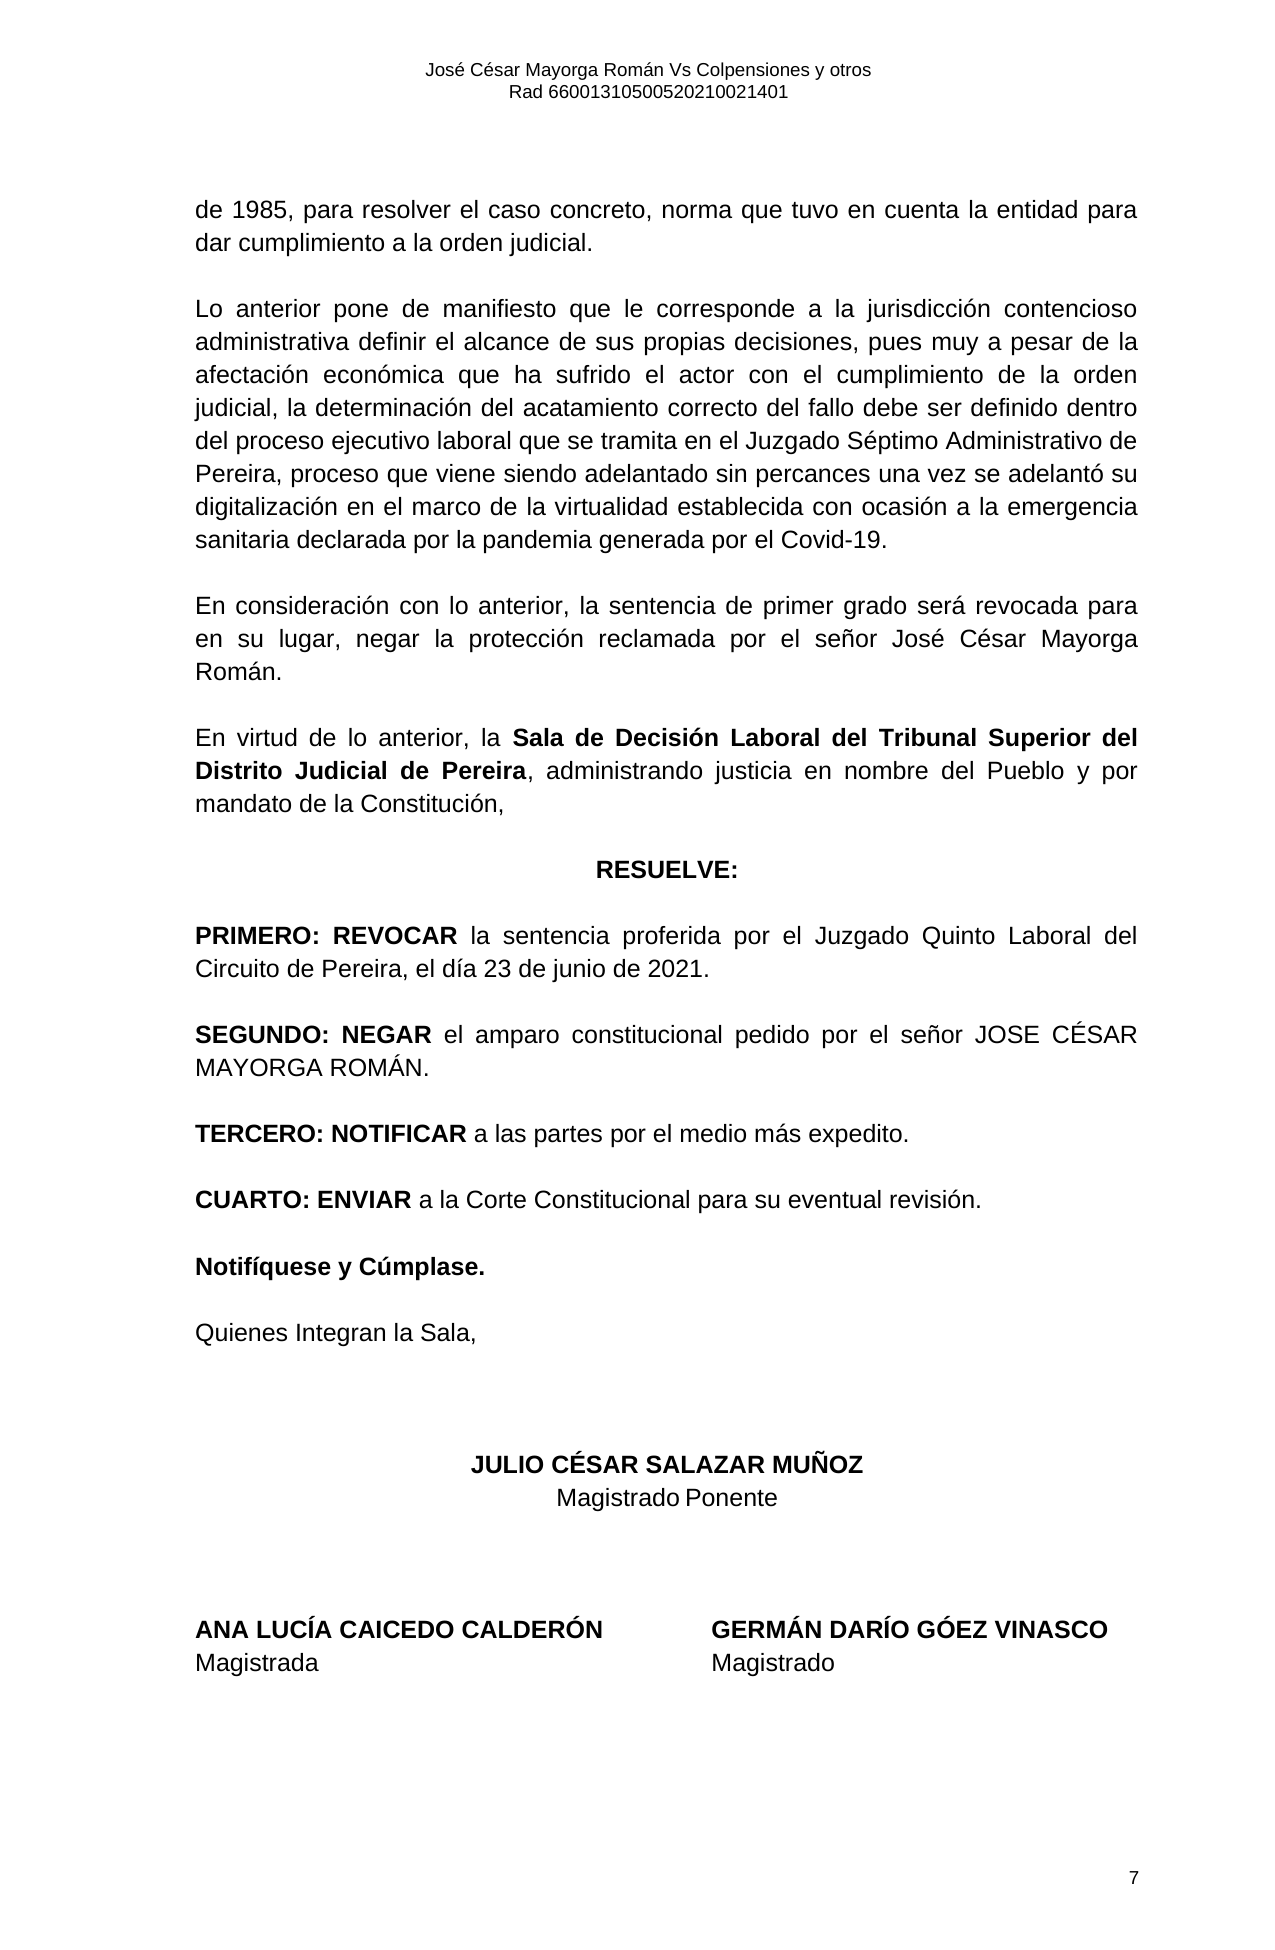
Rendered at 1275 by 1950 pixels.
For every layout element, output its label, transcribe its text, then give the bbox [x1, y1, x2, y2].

text Notifíquese y Cúmplase. [195, 1252, 1139, 1280]
text SEGUNDO: NEGAR el amparo constitucional pedido por el señor JOSE CÉSAR MAYORGA ROMÁN. [195, 1020, 1139, 1082]
text Lo anterior pone de manifiesto que le corresponde a la jurisdicción contencioso administrativa definir el alcance de sus propias decisiones, pues muy a pesar de la afectación económica que ha sufrido el actor con el cumplimiento de la orden judicial, la determinación del acatamiento correcto del fallo debe ser definido dentro del proceso ejecutivo laboral que se tramita en el Juzgado Séptimo Administrativo de Pereira, proceso que viene siendo adelantado sin percances una vez se adelantó su digitalización en el marco de la virtualidad establecida con ocasión a la emergencia sanitaria declarada por la pandemia generada por el Covid-19. [195, 294, 1139, 554]
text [195, 195, 1139, 257]
text Magistrado Ponente [195, 1483, 1139, 1511]
text Quienes Integran la Sala, [195, 1318, 1139, 1346]
text RESUELVE: [195, 855, 1139, 884]
text En consideración con lo anterior, la sentencia de primer grado será revocada para en su lugar, negar la protección reclamada por el señor José César Mayorga Román. [195, 591, 1139, 686]
text PRIMERO: REVOCAR la sentencia proferida por el Juzgado Quinto Laboral del Circuito de Pereira, el día 23 de junio de 2021. [195, 921, 1139, 983]
text Magistrada Magistrado [195, 1648, 1139, 1677]
text En virtud de lo anterior, la Sala de Decisión Laboral del Tribunal Superior del Distrito Judicial de Pereira, administrando justicia en nombre del Pueblo y por mandato de la Constitución, [195, 723, 1139, 818]
text CUARTO: ENVIAR a la Corte Constitucional para su eventual revisión. [195, 1186, 1139, 1214]
text JULIO CÉSAR SALAZAR MUÑOZ [195, 1450, 1139, 1478]
text ANA LUCÍA CAICEDO CALDERÓN GERMÁN DARÍO GÓEZ VINASCO [195, 1615, 1139, 1643]
text TERCERO: NOTIFICAR a las partes por el medio más expedito. [195, 1119, 1139, 1148]
